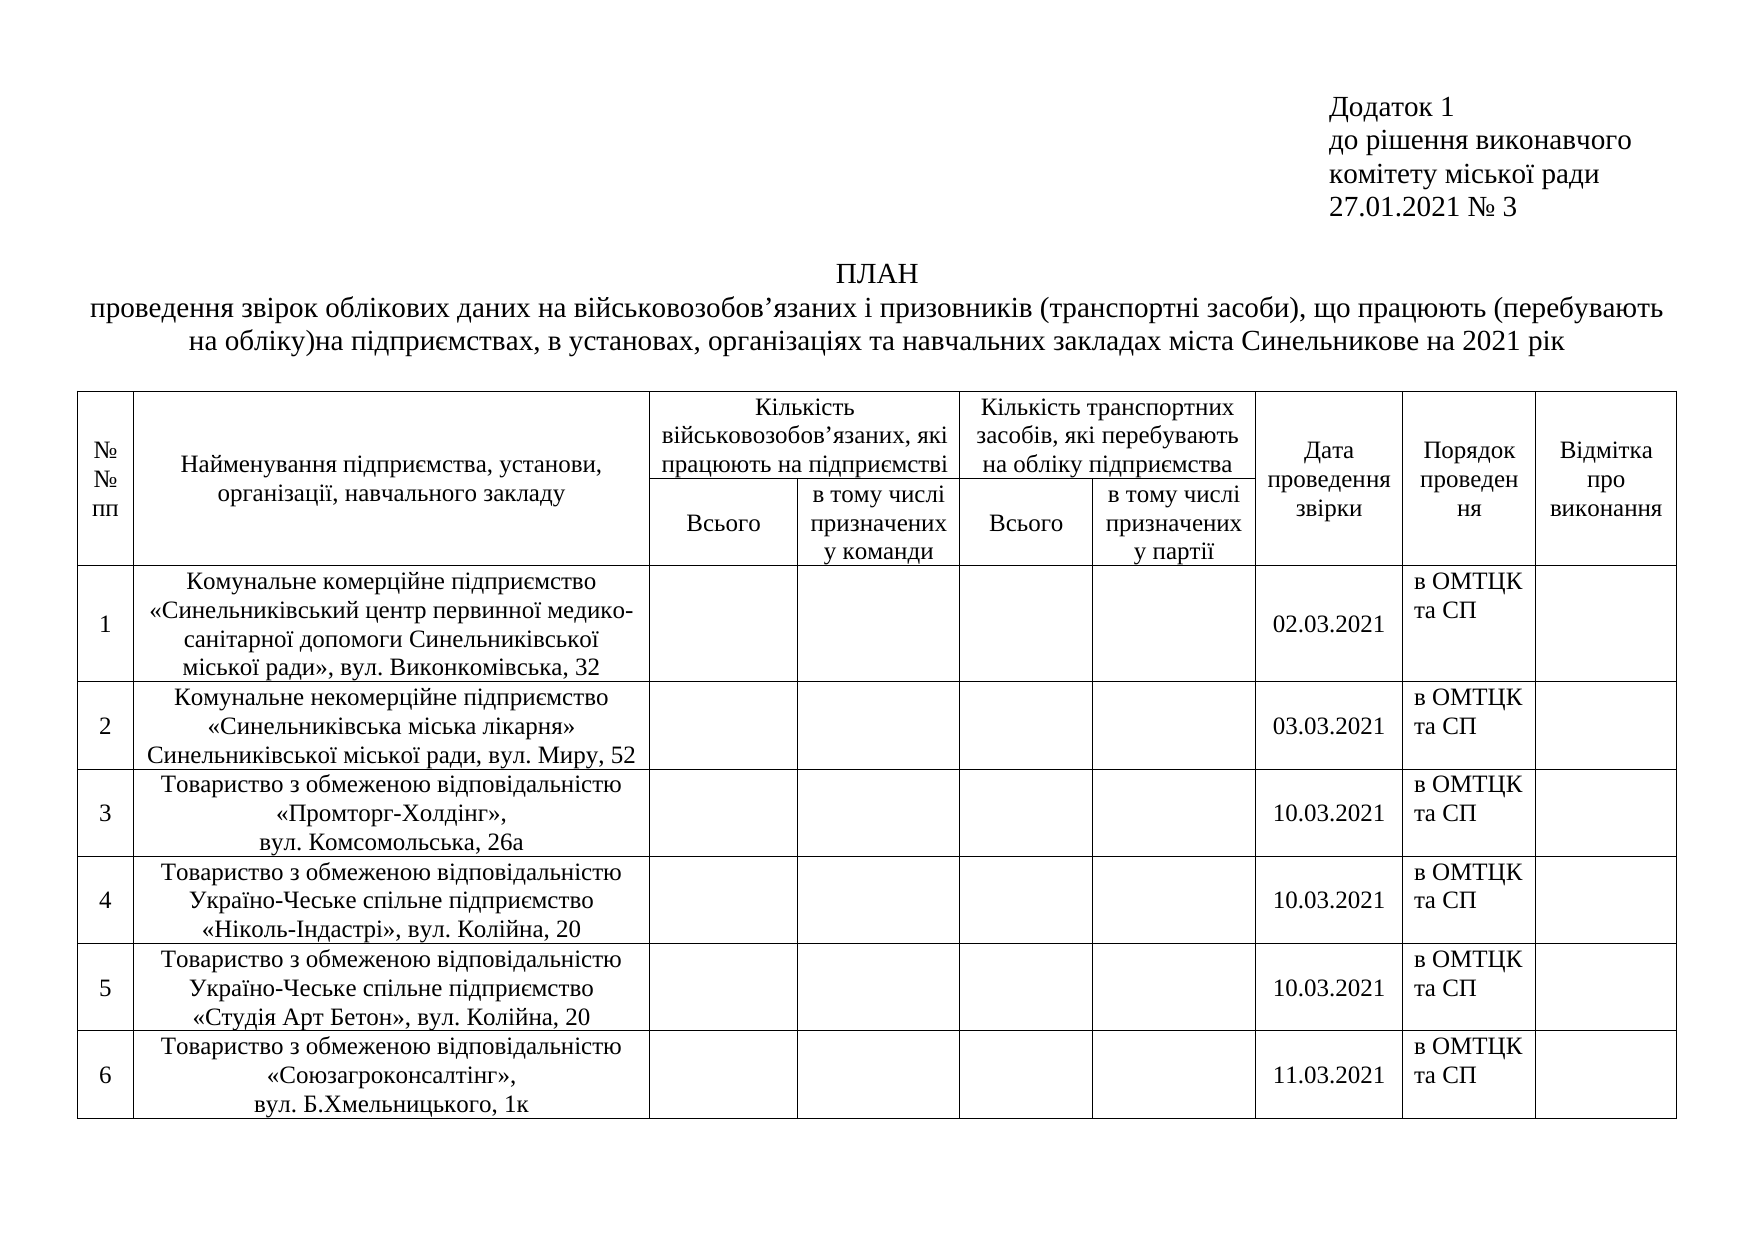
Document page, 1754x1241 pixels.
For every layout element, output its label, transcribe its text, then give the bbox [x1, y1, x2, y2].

text ПЛАН [89, 256, 1665, 290]
table_cell 02.03.2021 [1256, 566, 1402, 681]
table_cell [1093, 857, 1255, 943]
text 27.01.2021 № 3 [1329, 189, 1665, 223]
table_cell 10.03.2021 [1256, 857, 1402, 943]
table_cell 1 [78, 566, 133, 681]
table_cell Комунальне некомерційне підприємство «Синельниківська міська лікарня» Синельниківської міської ради, вул. Миру, 52 [134, 682, 649, 768]
table_cell [1093, 566, 1255, 681]
table_cell [1536, 857, 1676, 943]
table_cell [650, 770, 797, 856]
table_cell Всього [650, 479, 797, 565]
table_cell в ОМТЦК та СП [1403, 944, 1535, 1030]
table_cell 4 [78, 857, 133, 943]
table_cell в ОМТЦК та СП [1403, 566, 1535, 681]
table_cell Товариство з обмеженою відповідальністю Україно-Чеське спільне підприємство «Ніколь-Індастрі», вул. Колійна, 20 [134, 857, 649, 943]
table_cell в тому числі призначених у партії [1093, 479, 1255, 565]
table_cell [650, 857, 797, 943]
text до рішення виконавчого [1329, 122, 1665, 156]
table_header Кількість військовозобов’язаних, які працюють на підприємстві [650, 392, 959, 478]
table_cell [1093, 1031, 1255, 1118]
table_cell в ОМТЦК та СП [1403, 1031, 1535, 1118]
table_cell [798, 944, 959, 1030]
table_cell [1536, 770, 1676, 856]
table_cell 03.03.2021 [1256, 682, 1402, 768]
table_header Порядок проведення [1403, 392, 1535, 565]
table_cell 11.03.2021 [1256, 1031, 1402, 1118]
table_cell 10.03.2021 [1256, 770, 1402, 856]
table_cell [960, 770, 1092, 856]
table_cell 3 [78, 770, 133, 856]
text комітету міської ради [1329, 156, 1665, 189]
table_header Найменування підприємства, установи, організації, навчального закладу [134, 392, 649, 565]
table_cell [650, 682, 797, 768]
table_cell [650, 1031, 797, 1118]
table_header Кількість транспортних засобів, які перебувають на обліку підприємства [960, 392, 1255, 478]
text проведення звірок облікових даних на військовозобов’язаних і призовників (транспортні засоби), що працюють (перебувають на обліку)на підприємствах, в установах, організаціях та навчальних закладах міста Синельникове на 2021 рік [89, 290, 1665, 357]
table_cell Комунальне комерційне підприємство «Синельниківський центр первинної медико-санітарної допомоги Синельниківської міської ради», вул. Виконкомівська, 32 [134, 566, 649, 681]
table_cell [650, 944, 797, 1030]
table_cell в тому числі призначених у команди [798, 479, 959, 565]
table_cell 10.03.2021 [1256, 944, 1402, 1030]
table_cell [960, 566, 1092, 681]
table_cell [1093, 944, 1255, 1030]
table_cell [798, 770, 959, 856]
table_cell в ОМТЦК та СП [1403, 857, 1535, 943]
table_cell в ОМТЦК та СП [1403, 770, 1535, 856]
table_cell Товариство з обмеженою відповідальністю «Промторг-Холдінг», вул. Комсомольська, 26а [134, 770, 649, 856]
table_cell 2 [78, 682, 133, 768]
table_cell [1093, 682, 1255, 768]
table_header №№ пп [78, 392, 133, 565]
table_cell в ОМТЦК та СП [1403, 682, 1535, 768]
table_cell Всього [960, 479, 1092, 565]
table_cell [960, 857, 1092, 943]
table_cell [960, 682, 1092, 768]
table_cell Товариство з обмеженою відповідальністю Україно-Чеське спільне підприємство «Студія Арт Бетон», вул. Колійна, 20 [134, 944, 649, 1030]
table_cell 5 [78, 944, 133, 1030]
table_cell [798, 566, 959, 681]
table_cell [1536, 566, 1676, 681]
table_cell [798, 1031, 959, 1118]
text Додаток 1 [1329, 89, 1665, 122]
table_cell [1536, 682, 1676, 768]
table_cell [960, 1031, 1092, 1118]
table_cell [960, 944, 1092, 1030]
table_cell [1536, 944, 1676, 1030]
table_cell [798, 857, 959, 943]
table_cell [798, 682, 959, 768]
table_cell [650, 566, 797, 681]
table_header Дата проведення звірки [1256, 392, 1402, 565]
table_cell [1093, 770, 1255, 856]
table_cell [1536, 1031, 1676, 1118]
table_cell 6 [78, 1031, 133, 1118]
table_header Відмітка про виконання [1536, 392, 1676, 565]
table_cell Товариство з обмеженою відповідальністю «Союзагроконсалтінг», вул. Б.Хмельницького, 1к [134, 1031, 649, 1118]
